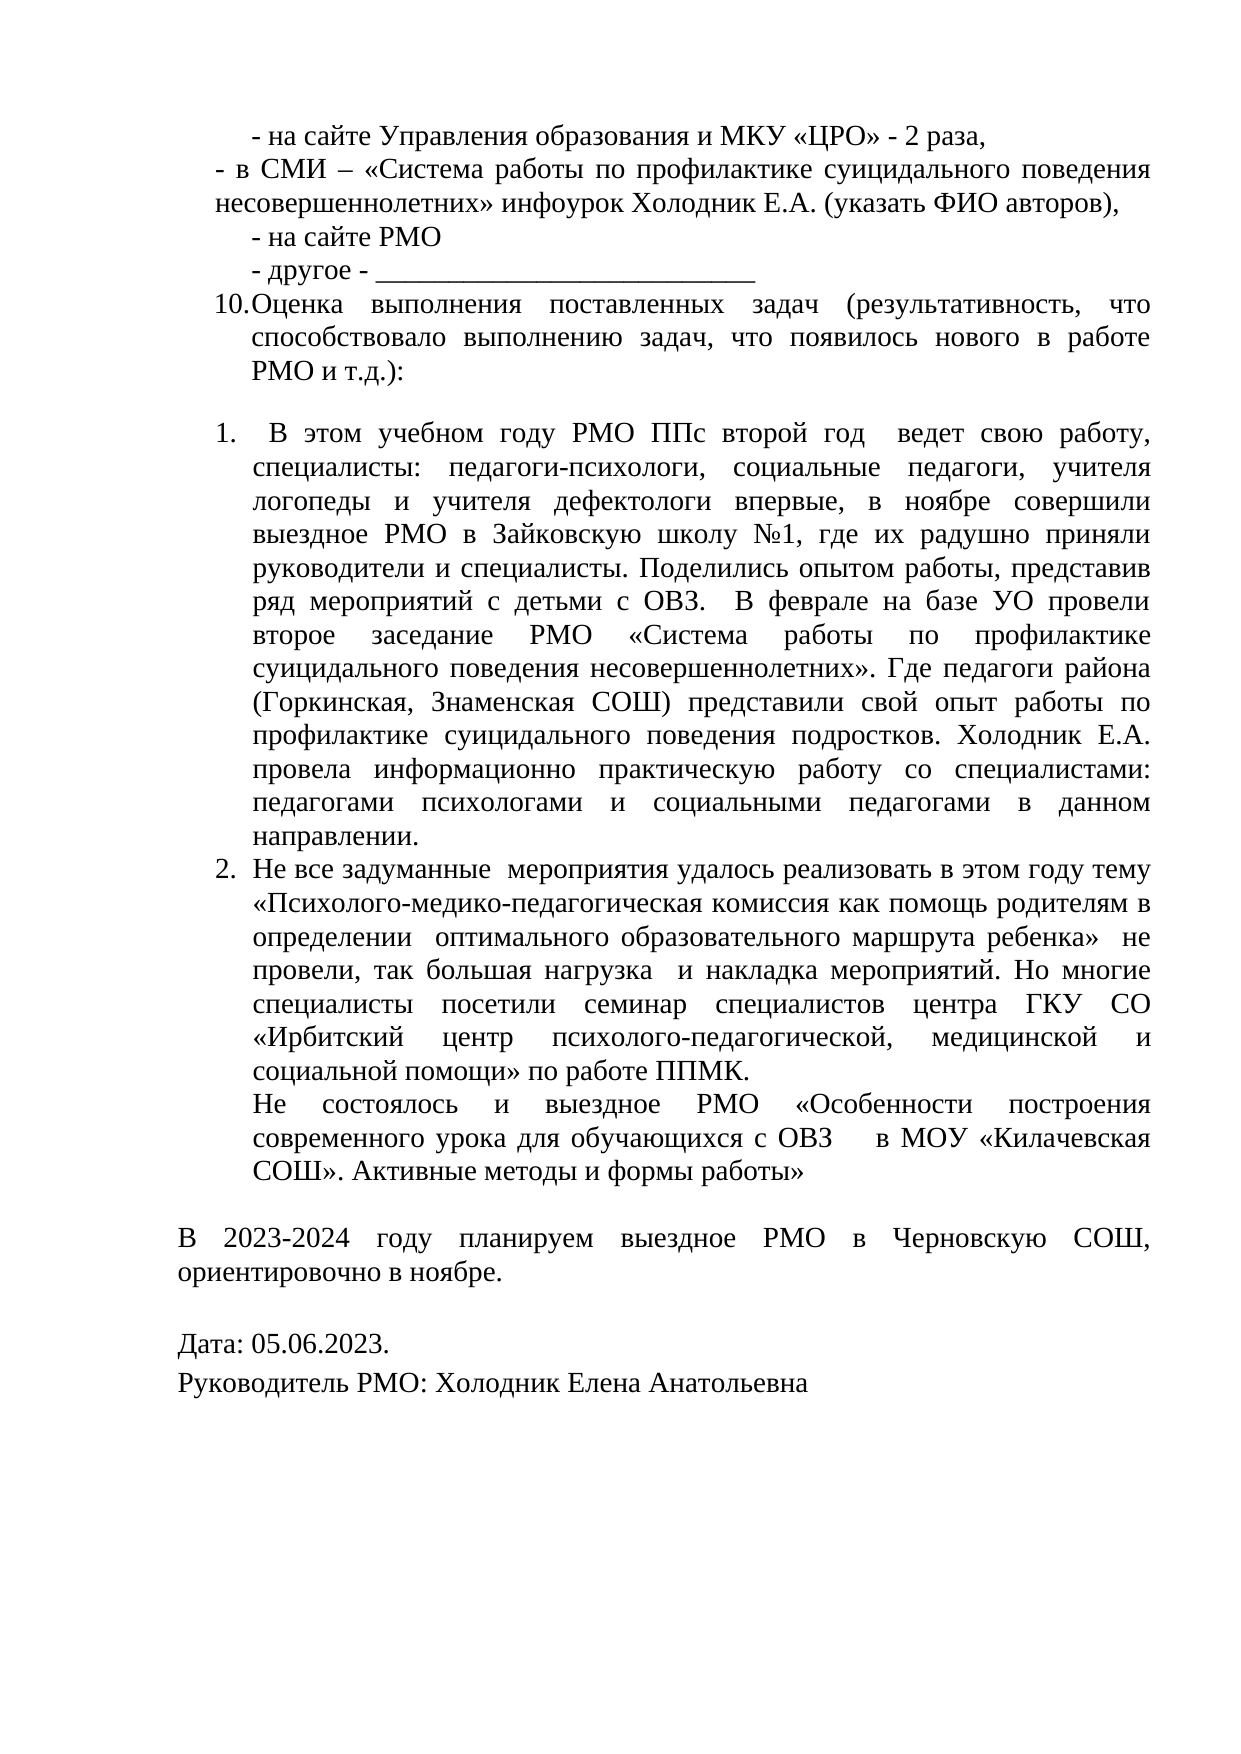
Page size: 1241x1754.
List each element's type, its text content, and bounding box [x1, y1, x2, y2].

list Не все задуманные мероприятия удалось реализовать в этом году тему «Психолого-медико-педагогическая комиссия как помощь родителям в определении оптимального образовательного маршрута ребенка» не провели, так большая нагрузка и накладка мероприятий. Но многие специалисты посетили семинар специалистов центра ГКУ СО «Ирбитский центр психолого-педагогической, медицинской и социальной помощи» по работе ППМК. [215, 852, 1152, 1086]
list Оценка выполнения поставленных задач (результативность, что способствовало выполнению задач, что появилось нового в работе РМО и т.д.): [213, 286, 1152, 386]
text - другое - __________________________ [251, 252, 1152, 286]
text Руководитель РМО: Холодник Елена Анатольевна [177, 1365, 1152, 1398]
list В этом учебном году РМО ППс второй год ведет свою работу, специалисты: педагоги-психологи, социальные педагоги, учителя логопеды и учителя дефектологи впервые, в ноябре совершили выездное РМО в Зайковскую школу №1, где их радушно приняли руководители и специалисты. Поделились опытом работы, представив ряд мероприятий с детьми с ОВЗ. В феврале на базе УО провели второе заседание РМО «Система работы по профилактике суицидального поведения несовершеннолетних». Где педагоги района (Горкинская, Знаменская СОШ) представили свой опыт работы по профилактике суицидального поведения подростков. Холодник Е.А. провела информационно практическую работу со специалистами: педагогами психологами и социальными педагогами в данном направлении. [215, 416, 1152, 852]
text В 2023-2024 году планируем выездное РМО в Черновскую СОШ, ориентировочно в ноябре. [177, 1221, 1152, 1288]
text Дата: 05.06.2023. [177, 1326, 1152, 1360]
text - на сайте РМО [251, 219, 1152, 252]
text Не состоялось и выездное РМО «Особенности построения современного урока для обучающихся с ОВЗ в МОУ «Килачевская СОШ». Активные методы и формы работы» [252, 1086, 1152, 1187]
text - на сайте Управления образования и МКУ «ЦРО» - 2 раза, [251, 118, 1152, 152]
text - в СМИ – «Система работы по профилактике суицидального поведения несовершеннолетних» инфоурок Холодник Е.А. (указать ФИО авторов), [215, 152, 1152, 219]
